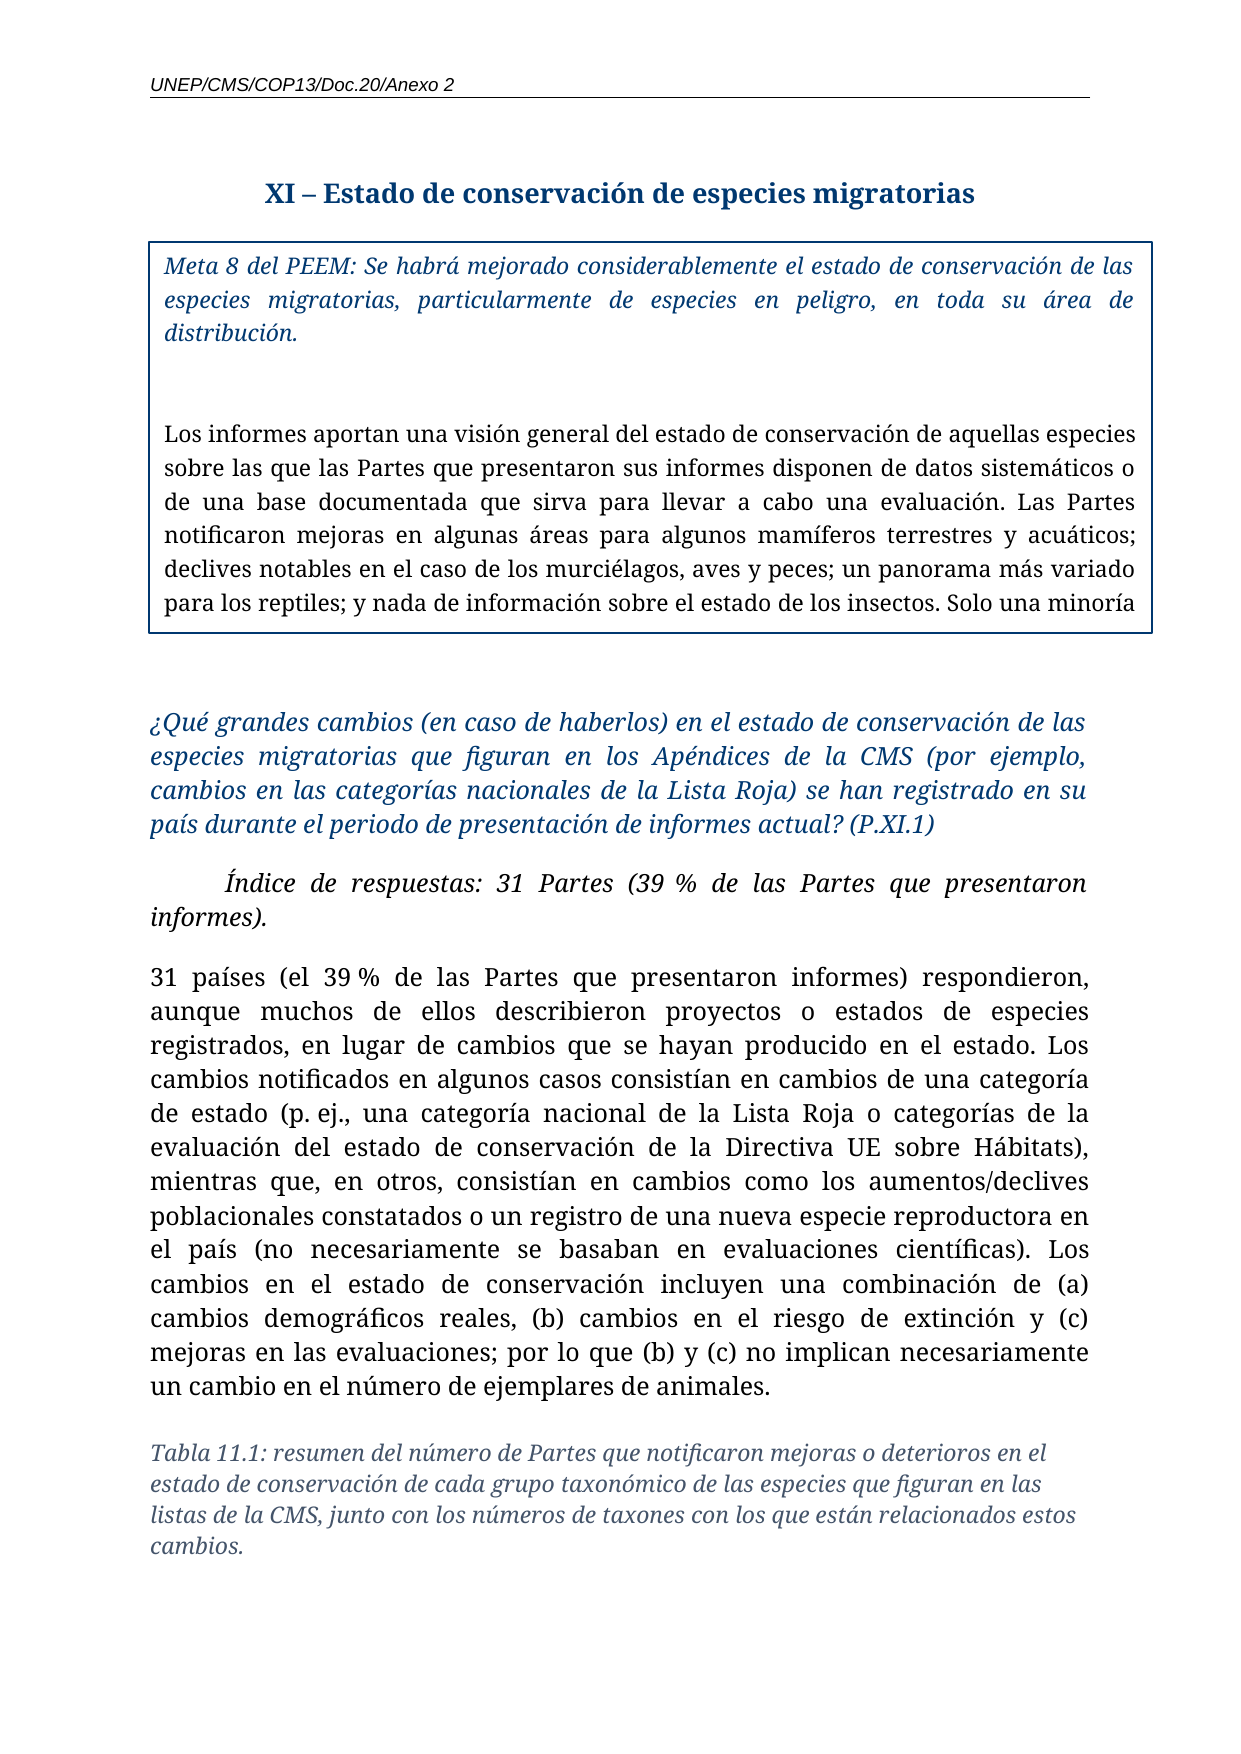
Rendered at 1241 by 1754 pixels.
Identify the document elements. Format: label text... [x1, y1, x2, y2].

text 31 países (el 39 % de las Partes que presentaron informes) respondieron, aunque muchos de ellos describieron proyectos o estados de especies registrados, en lugar de cambios que se hayan producido en el estado. Los cambios notificados en algunos casos consistían en cambios de una categoría de estado (p. ej., una categoría nacional de la Lista Roja o categorías de la evaluación del estado de conservación de la Directiva UE sobre Hábitats), mientras que, en otros, consistían en cambios como los aumentos/declives poblacionales constatados o un registro de una nueva especie reproductora en el país (no necesariamente se basaban en evaluaciones científicas). Los cambios en el estado de conservación incluyen una combinación de (a) cambios demográficos reales, (b) cambios en el riesgo de extinción y (c) mejoras en las evaluaciones; por lo que (b) y (c) no implican necesariamente un cambio en el número de ejemplares de animales. [150, 960, 1090, 1402]
text XI – Estado de conservación de especies migratorias [150, 175, 1090, 212]
text Índice de respuestas: 31 Partes (39 % de las Partes que presentaron informes). [150, 866, 1090, 934]
text ¿Qué grandes cambios (en caso de haberlos) en el estado de conservación de las especies migratorias que figuran en los Apéndices de la CMS (por ejemplo, cambios en las categorías nacionales de la Lista Roja) se han registrado en su país durante el periodo de presentación de informes actual? (P.XI.1) [150, 704, 1090, 841]
text Tabla 11.1: resumen del número de Partes que notificaron mejoras o deterioros en el estado de conservación de cada grupo taxonómico de las especies que figuran en las listas de la CMS, junto con los números de taxones con los que están relacionados estos cambios. [150, 1437, 1090, 1562]
